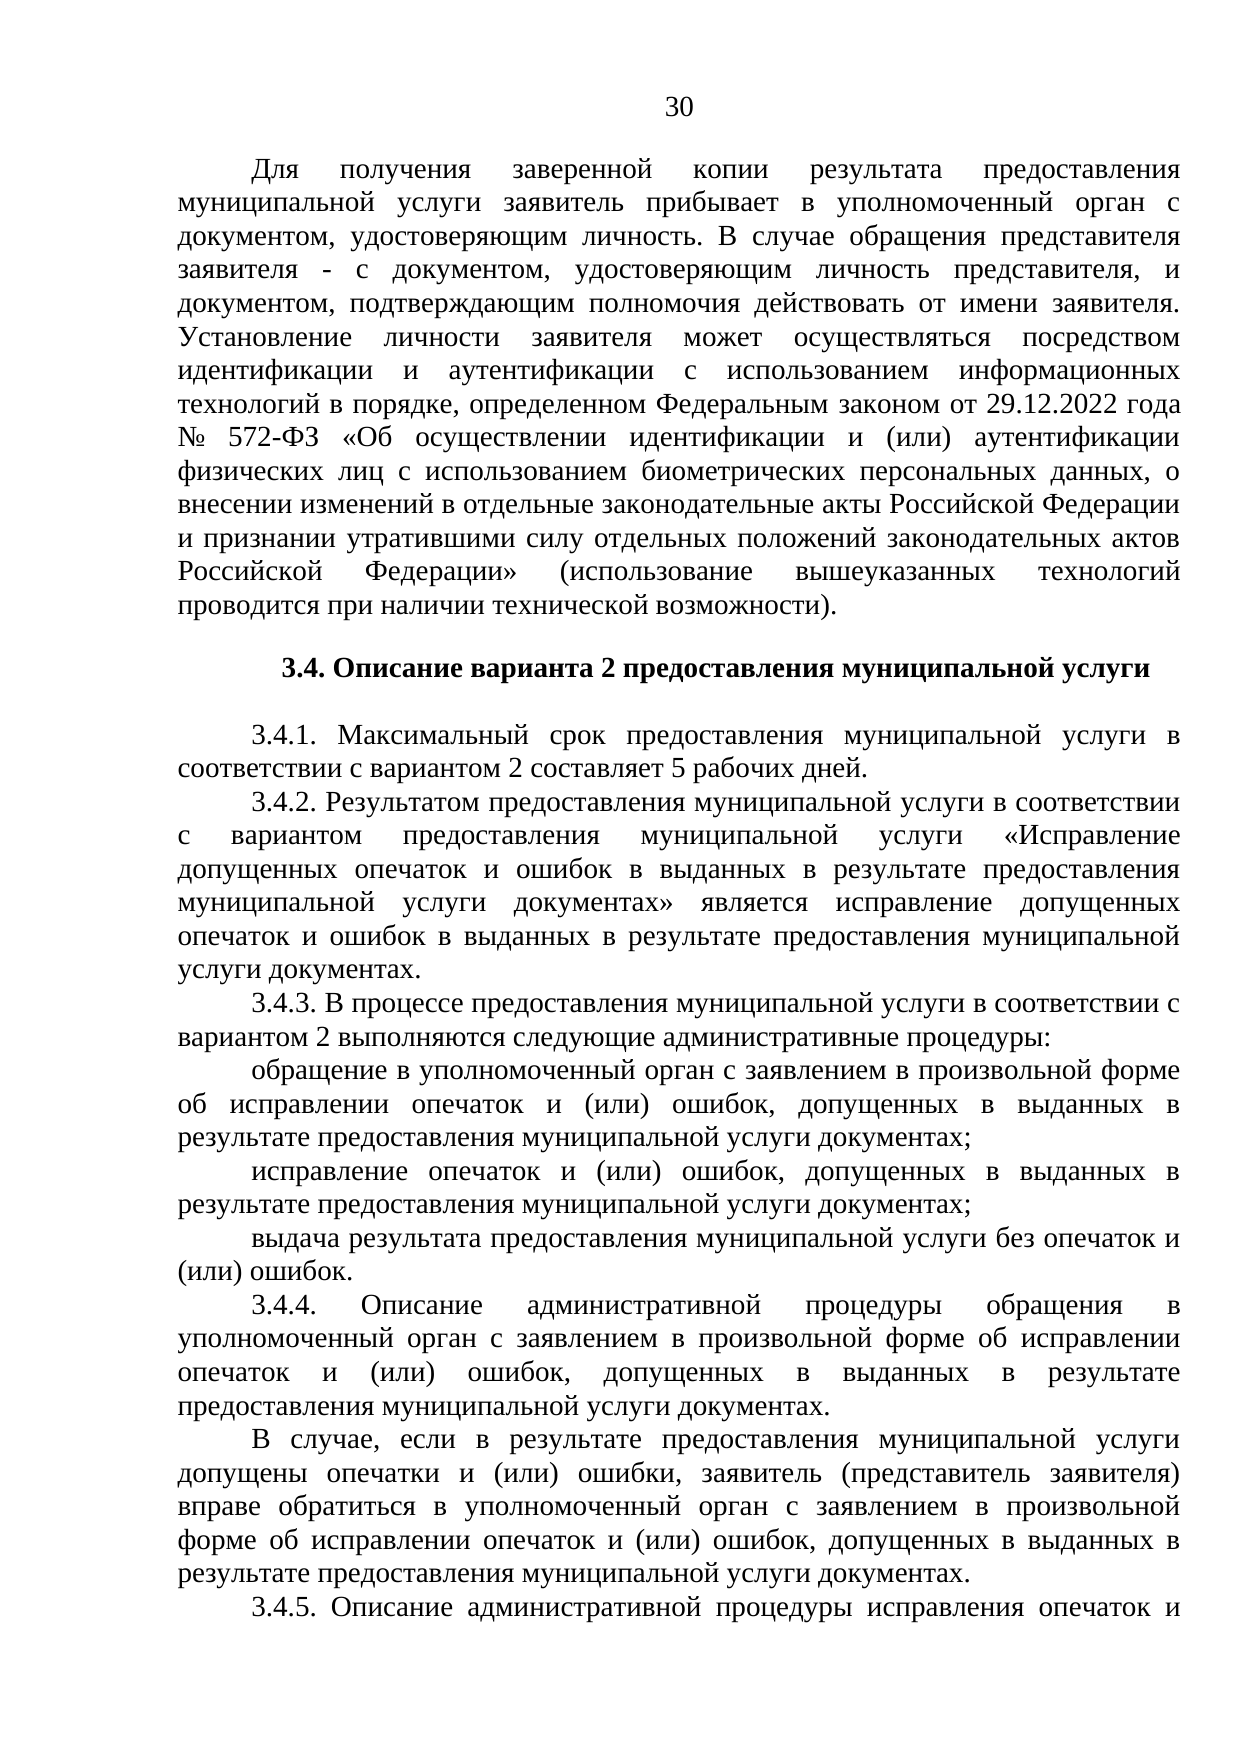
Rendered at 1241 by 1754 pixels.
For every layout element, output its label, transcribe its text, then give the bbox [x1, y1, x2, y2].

text В случае, если в результате предоставления муниципальной услуги допущены опечатки и (или) ошибки, заявитель (представитель заявителя) вправе обратиться в уполномоченный орган с заявлением в произвольной форме об исправлении опечаток и (или) ошибок, допущенных в выданных в результате предоставления муниципальной услуги документах. [177, 1421, 1181, 1589]
title 3.4. Описание варианта 2 предоставления муниципальной услуги [177, 650, 1181, 683]
text исправление опечаток и (или) ошибок, допущенных в выданных в результате предоставления муниципальной услуги документах; [177, 1153, 1181, 1220]
text 3.4.2. Результатом предоставления муниципальной услуги в соответствии с вариантом предоставления муниципальной услуги «Исправление допущенных опечаток и ошибок в выданных в результате предоставления муниципальной услуги документах» является исправление допущенных опечаток и ошибок в выданных в результате предоставления муниципальной услуги документах. [177, 784, 1181, 985]
text выдача результата предоставления муниципальной услуги без опечаток и (или) ошибок. [177, 1220, 1181, 1287]
text Для получения заверенной копии результата предоставления муниципальной услуги заявитель прибывает в уполномоченный орган с документом, удостоверяющим личность. В случае обращения представителя заявителя - с документом, удостоверяющим личность представителя, и документом, подтверждающим полномочия действовать от имени заявителя. Установление личности заявителя может осуществляться посредством идентификации и аутентификации с использованием информационных технологий в порядке, определенном Федеральным законом от 29.12.2022 года № 572-ФЗ «Об осуществлении идентификации и (или) аутентификации физических лиц с использованием биометрических персональных данных, о внесении изменений в отдельные законодательные акты Российской Федерации и признании утратившими силу отдельных положений законодательных актов Российской Федерации» (использование вышеуказанных технологий проводится при наличии технической возможности). [177, 151, 1181, 621]
text 3.4.3. В процессе предоставления муниципальной услуги в соответствии с вариантом 2 выполняются следующие административные процедуры: [177, 985, 1181, 1052]
text обращение в уполномоченный орган с заявлением в произвольной форме об исправлении опечаток и (или) ошибок, допущенных в выданных в результате предоставления муниципальной услуги документах; [177, 1052, 1181, 1153]
text 3.4.4. Описание административной процедуры обращения в уполномоченный орган с заявлением в произвольной форме об исправлении опечаток и (или) ошибок, допущенных в выданных в результате предоставления муниципальной услуги документах. [177, 1287, 1181, 1421]
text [177, 1589, 1181, 1622]
text 3.4.1. Максимальный срок предоставления муниципальной услуги в соответствии с вариантом 2 составляет 5 рабочих дней. [177, 717, 1181, 784]
